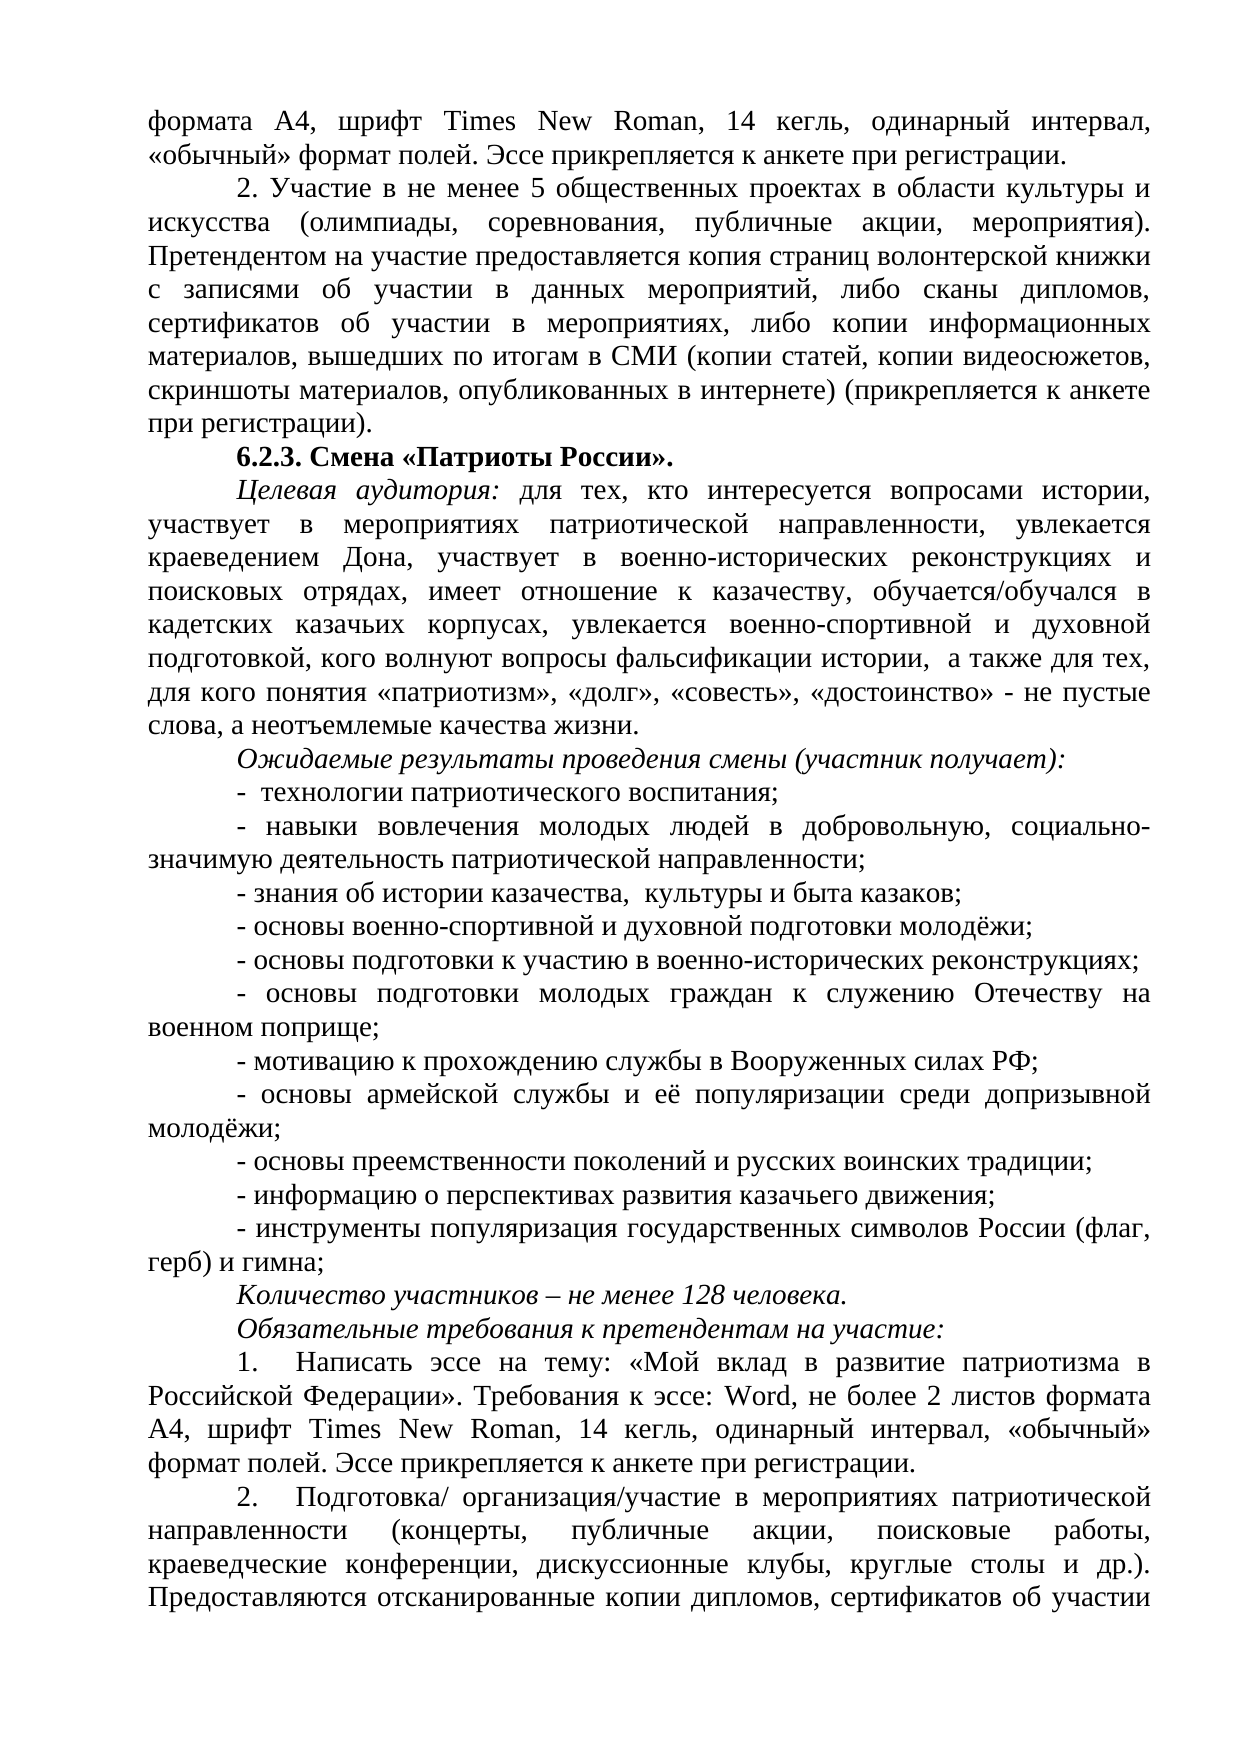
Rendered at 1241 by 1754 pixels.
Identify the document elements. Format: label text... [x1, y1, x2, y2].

text 2. Участие в не менее 5 общественных проектах в области культуры и искусства (олимпиады, соревнования, публичные акции, мероприятия). Претендентом на участие предоставляется копия страниц волонтерской книжки с записями об участии в данных мероприятий, либо сканы дипломов, сертификатов об участии в мероприятиях, либо копии информационных материалов, вышедших по итогам в СМИ (копии статей, копии видеосюжетов, скриншоты материалов, опубликованных в интернете) (прикрепляется к анкете при регистрации). [148, 171, 1152, 439]
list Написать эссе на тему: «Мой вклад в развитие патриотизма в Российской Федерации». Требования к эссе: Word, не более 2 листов формата А4, шрифт Times New Roman, 14 кегль, одинарный интервал, «обычный» формат полей. Эссе прикрепляется к анкете при регистрации. [148, 1344, 1152, 1479]
text - основы армейской службы и её популяризации среди допризывной молодёжи; [148, 1076, 1152, 1143]
text - основы подготовки к участию в военно-исторических реконструкциях; [148, 942, 1152, 976]
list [148, 1479, 1152, 1613]
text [148, 103, 1152, 171]
text - основы подготовки молодых граждан к служению Отечеству на военном поприще; [148, 976, 1152, 1043]
text - технологии патриотического воспитания; [148, 774, 1152, 808]
text Количество участников – не менее 128 человека. [148, 1277, 1152, 1311]
text - знания об истории казачества, культуры и быта казаков; [148, 875, 1152, 908]
text - инструменты популяризация государственных символов России (флаг, герб) и гимна; [148, 1210, 1152, 1277]
text - основы военно-спортивной и духовной подготовки молодёжи; [148, 908, 1152, 942]
text 6.2.3. Смена «Патриоты России». [236, 439, 1152, 472]
text - навыки вовлечения молодых людей в добровольную, социально-значимую деятельность патриотической направленности; [148, 808, 1152, 875]
text - мотивацию к прохождению службы в Вооруженных силах РФ; [148, 1043, 1152, 1076]
text Ожидаемые результаты проведения смены (участник получает): [148, 741, 1152, 774]
text Обязательные требования к претендентам на участие: [148, 1311, 1152, 1344]
text - основы преемственности поколений и русских воинских традиции; [148, 1143, 1152, 1177]
text Целевая аудитория: для тех, кто интересуется вопросами истории, участвует в мероприятиях патриотической направленности, увлекается краеведением Дона, участвует в военно-исторических реконструкциях и поисковых отрядах, имеет отношение к казачеству, обучается/обучался в кадетских казачьих корпусах, увлекается военно-спортивной и духовной подготовкой, кого волнуют вопросы фальсификации истории, а также для тех, для кого понятия «патриотизм», «долг», «совесть», «достоинство» - не пустые слова, а неотъемлемые качества жизни. [148, 472, 1152, 741]
text - информацию о перспективах развития казачьего движения; [148, 1177, 1152, 1210]
